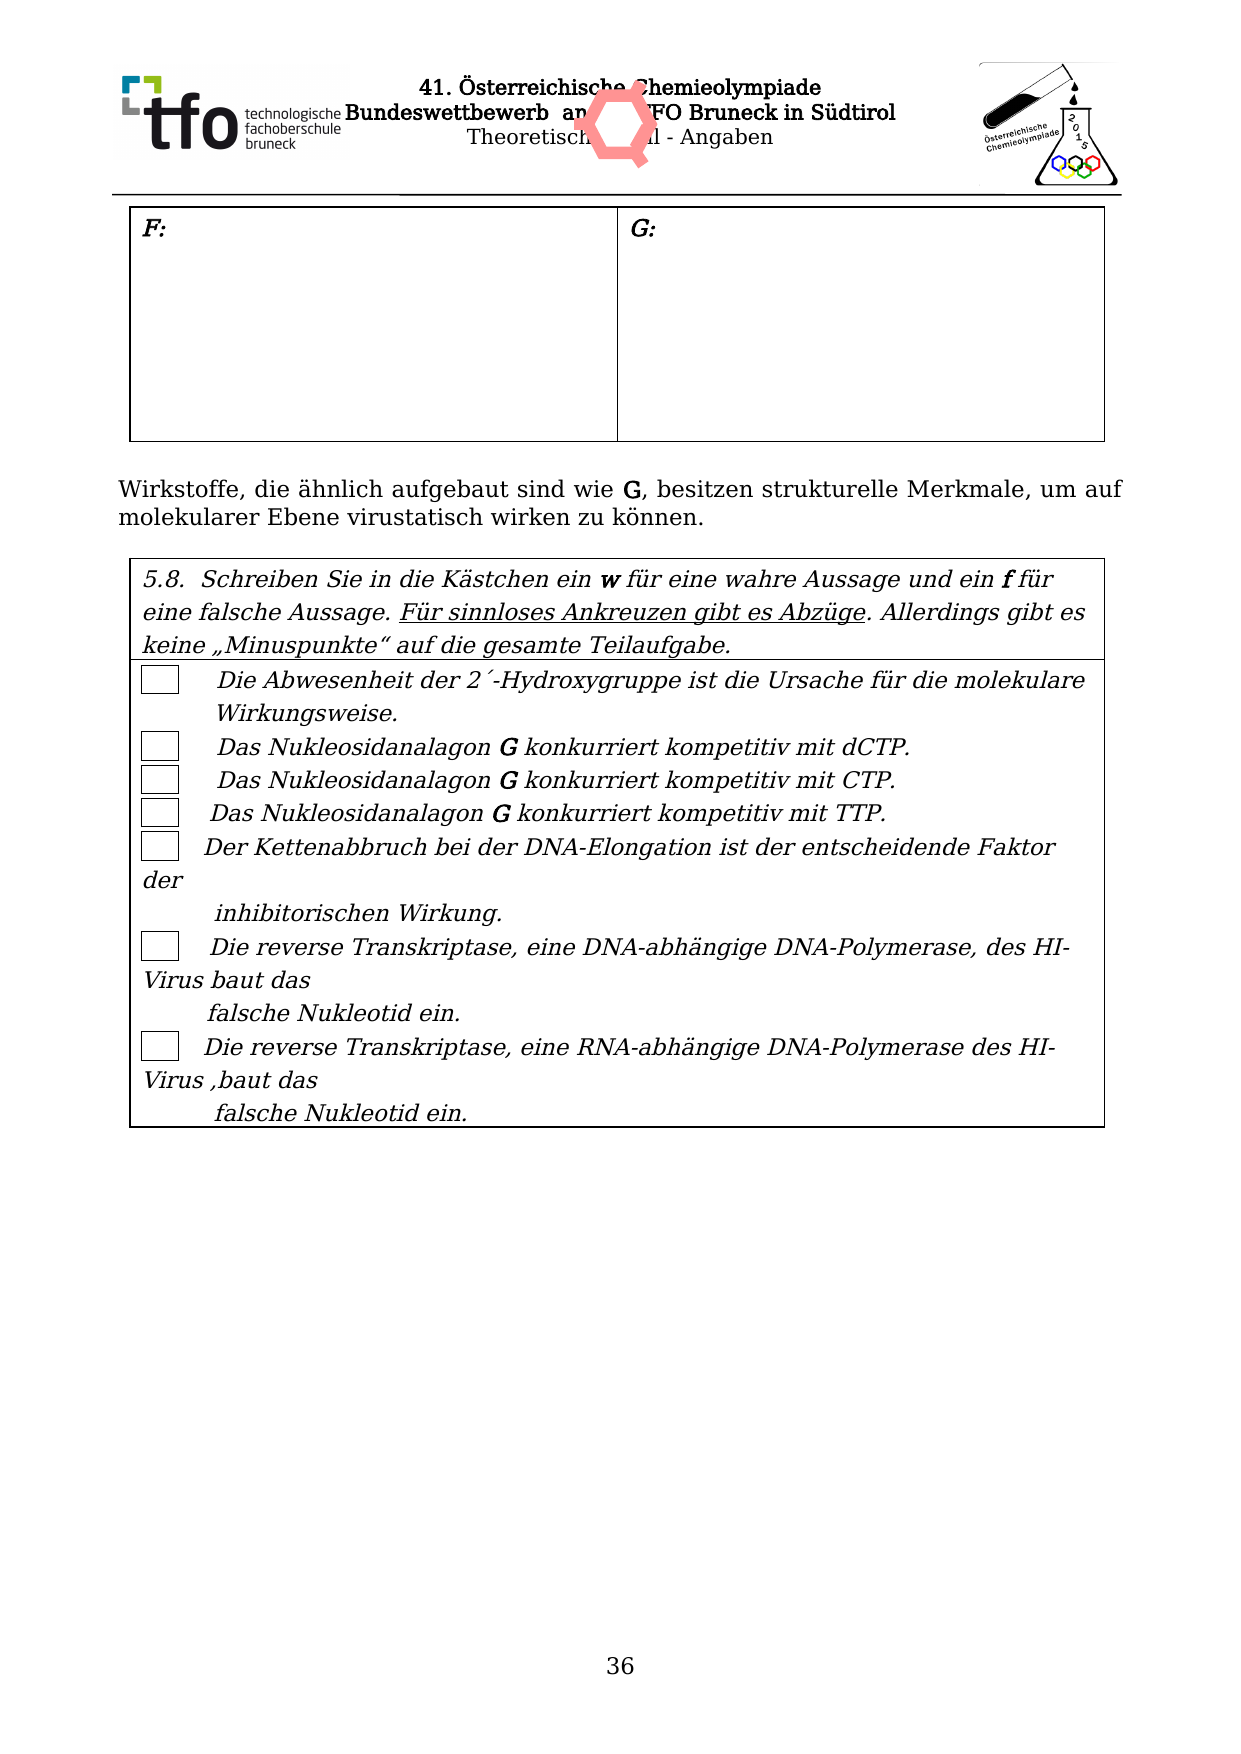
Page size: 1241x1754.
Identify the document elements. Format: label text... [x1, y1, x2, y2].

table_header F: [131, 208, 617, 441]
picture [113, 64, 351, 160]
picture [978, 62, 1120, 185]
table_header G: [618, 208, 1104, 441]
table_header 5.8. Schreiben Sie in die Kästchen ein w für eine wahre Aussage und ein f für eine falsche Aussage. Für sinnloses Ankreuzen gibt es Abzüge. Allerdings gibt es keine „Minuspunkte“ auf die gesamte Teilaufgabe. [131, 559, 1104, 659]
text Wirkstoffe, die ähnlich aufgebaut sind wie G, besitzen strukturelle Merkmale, um auf molekularer Ebene virustatisch wirken zu können. [118, 475, 1122, 530]
table_cell Die Abwesenheit der 2´-Hydroxygruppe ist die Ursache für die molekulare Wirkungsweise. Das Nukleosidanalagon G konkurriert kompetitiv mit dCTP. Das Nukleosidanalagon G konkurriert kompetitiv mit CTP. Das Nukleosidanalagon G konkurriert kompetitiv mit TTP. Der Kettenabbruch bei der DNA-Elongation ist der entscheidende Faktor der inhibitorischen Wirkung. Die reverse Transkriptase, eine DNA-abhängige DNA-Polymerase, des HI-Virus baut das falsche Nukleotid ein. Die reverse Transkriptase, eine RNA-abhängige DNA-Polymerase des HI-Virus ,baut das falsche Nukleotid ein. [131, 660, 1104, 1126]
